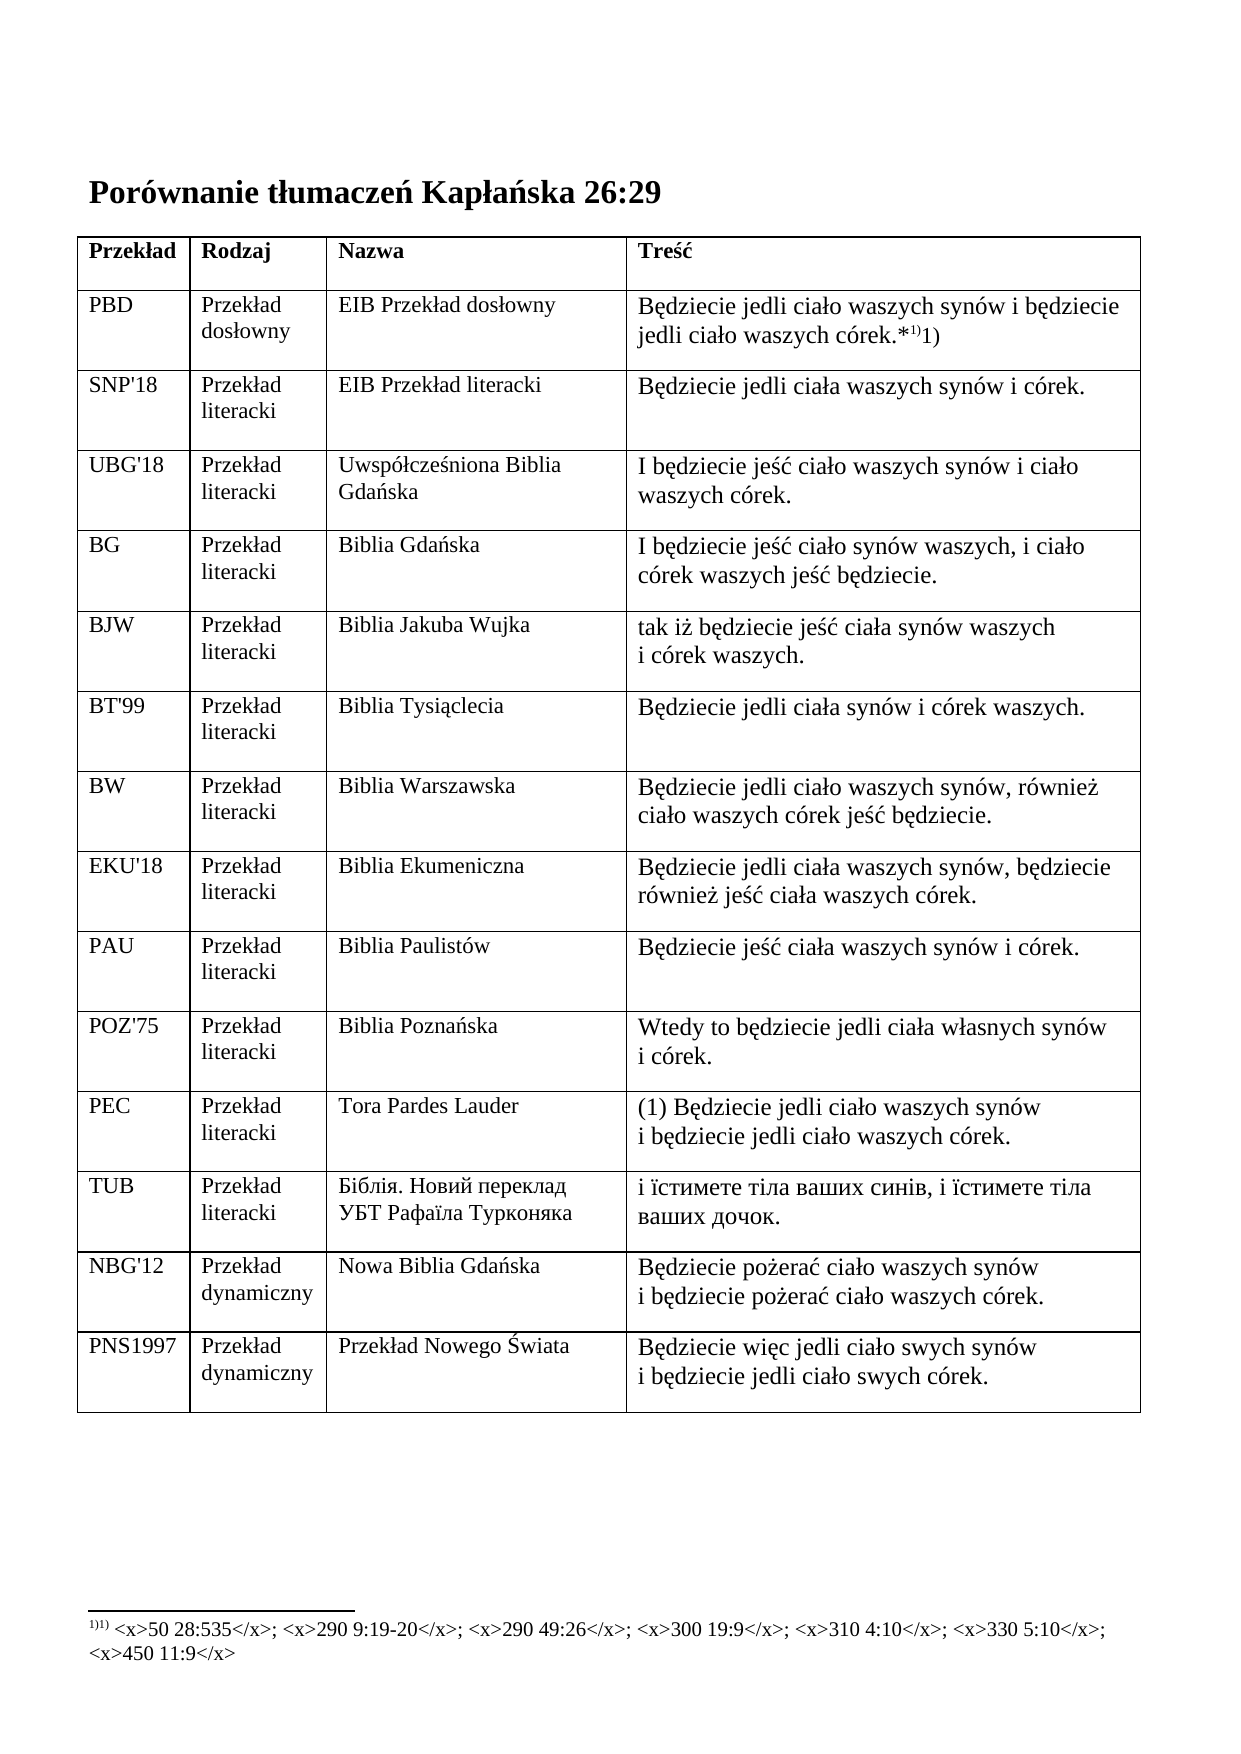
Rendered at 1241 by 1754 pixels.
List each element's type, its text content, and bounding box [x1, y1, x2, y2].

table_cell Przekład dynamiczny [191, 1333, 326, 1412]
table_cell BT'99 [78, 692, 189, 771]
table_cell Biblia Jakuba Wujka [327, 612, 626, 691]
table_cell Biblia Gdańska [327, 531, 626, 611]
table_cell NBG'12 [78, 1253, 189, 1331]
table_cell Przekład literacki [191, 932, 326, 1011]
table_cell Będziecie jeść ciała waszych synów i córek. [627, 932, 1140, 1011]
table_cell Przekład literacki [191, 531, 326, 611]
table_cell POZ'75 [78, 1012, 189, 1091]
table_cell Przekład literacki [191, 1012, 326, 1091]
table_cell EIB Przekład literacki [327, 371, 626, 450]
table_cell Біблія. Новий переклад УБТ Рафаїла Турконяка [327, 1172, 626, 1251]
table_cell tak iż będziecie jeść ciała synów waszych i córek waszych. [627, 612, 1140, 691]
table_cell BW [78, 772, 189, 851]
table_cell Będziecie jedli ciało waszych synów, również ciało waszych córek jeść będziecie. [627, 772, 1140, 851]
table_cell Biblia Poznańska [327, 1012, 626, 1091]
table_cell SNP'18 [78, 371, 189, 450]
table_cell Wtedy to będziecie jedli ciała własnych synów i córek. [627, 1012, 1140, 1091]
table_header Treść [627, 238, 1140, 290]
table_cell Przekład literacki [191, 692, 326, 771]
table_cell Będziecie pożerać ciało waszych synów i będziecie pożerać ciało waszych córek. [627, 1253, 1140, 1331]
table_cell Biblia Tysiąclecia [327, 692, 626, 771]
table_cell Będziecie jedli ciała waszych synów, będziecie również jeść ciała waszych córek. [627, 852, 1140, 931]
table_cell Przekład literacki [191, 612, 326, 691]
table_cell Biblia Ekumeniczna [327, 852, 626, 931]
table_cell Będziecie jedli ciała synów i córek waszych. [627, 692, 1140, 771]
table_cell I będziecie jeść ciało waszych synów i ciało waszych córek. [627, 451, 1140, 530]
table_cell EIB Przekład dosłowny [327, 291, 626, 370]
table_cell Biblia Warszawska [327, 772, 626, 851]
table_cell Przekład dosłowny [191, 291, 326, 370]
table_cell BG [78, 531, 189, 611]
table_header Nazwa [327, 238, 626, 290]
table_cell Przekład literacki [191, 1092, 326, 1171]
table_cell Tora Pardes Lauder [327, 1092, 626, 1171]
table_cell Przekład literacki [191, 371, 326, 450]
table_cell Przekład literacki [191, 451, 326, 530]
table_cell PEC [78, 1092, 189, 1171]
table_cell Będziecie jedli ciało waszych synów i będziecie jedli ciało waszych córek.*1) [627, 291, 1140, 370]
table_header Przekład [78, 238, 189, 290]
table_cell EKU'18 [78, 852, 189, 931]
table_header Rodzaj [191, 238, 326, 290]
table_cell Przekład Nowego Świata [327, 1333, 626, 1412]
table_cell UBG'18 [78, 451, 189, 530]
table_cell Przekład literacki [191, 1172, 326, 1251]
table_cell Będziecie więc jedli ciało swych synów i będziecie jedli ciało swych córek. [627, 1333, 1140, 1412]
table_cell Biblia Paulistów [327, 932, 626, 1011]
table_cell TUB [78, 1172, 189, 1251]
table_cell PNS1997 [78, 1333, 189, 1412]
table_cell Uwspółcześniona Biblia Gdańska [327, 451, 626, 530]
table_cell BJW [78, 612, 189, 691]
table_cell Przekład literacki [191, 772, 326, 851]
table_cell Przekład literacki [191, 852, 326, 931]
table_cell (1) Będziecie jedli ciało waszych synów i będziecie jedli ciało waszych córek. [627, 1092, 1140, 1171]
table_cell PAU [78, 932, 189, 1011]
table_cell Będziecie jedli ciała waszych synów i córek. [627, 371, 1140, 450]
table_cell Przekład dynamiczny [191, 1253, 326, 1331]
table_cell I będziecie jeść ciało synów waszych, i ciało córek waszych jeść będziecie. [627, 531, 1140, 611]
text Porównanie tłumaczeń Kapłańska 26:29 [88, 173, 1152, 211]
table_cell PBD [78, 291, 189, 370]
table_cell Nowa Biblia Gdańska [327, 1253, 626, 1331]
table_cell і їстимете тіла ваших синів, і їстимете тіла ваших дочок. [627, 1172, 1140, 1251]
